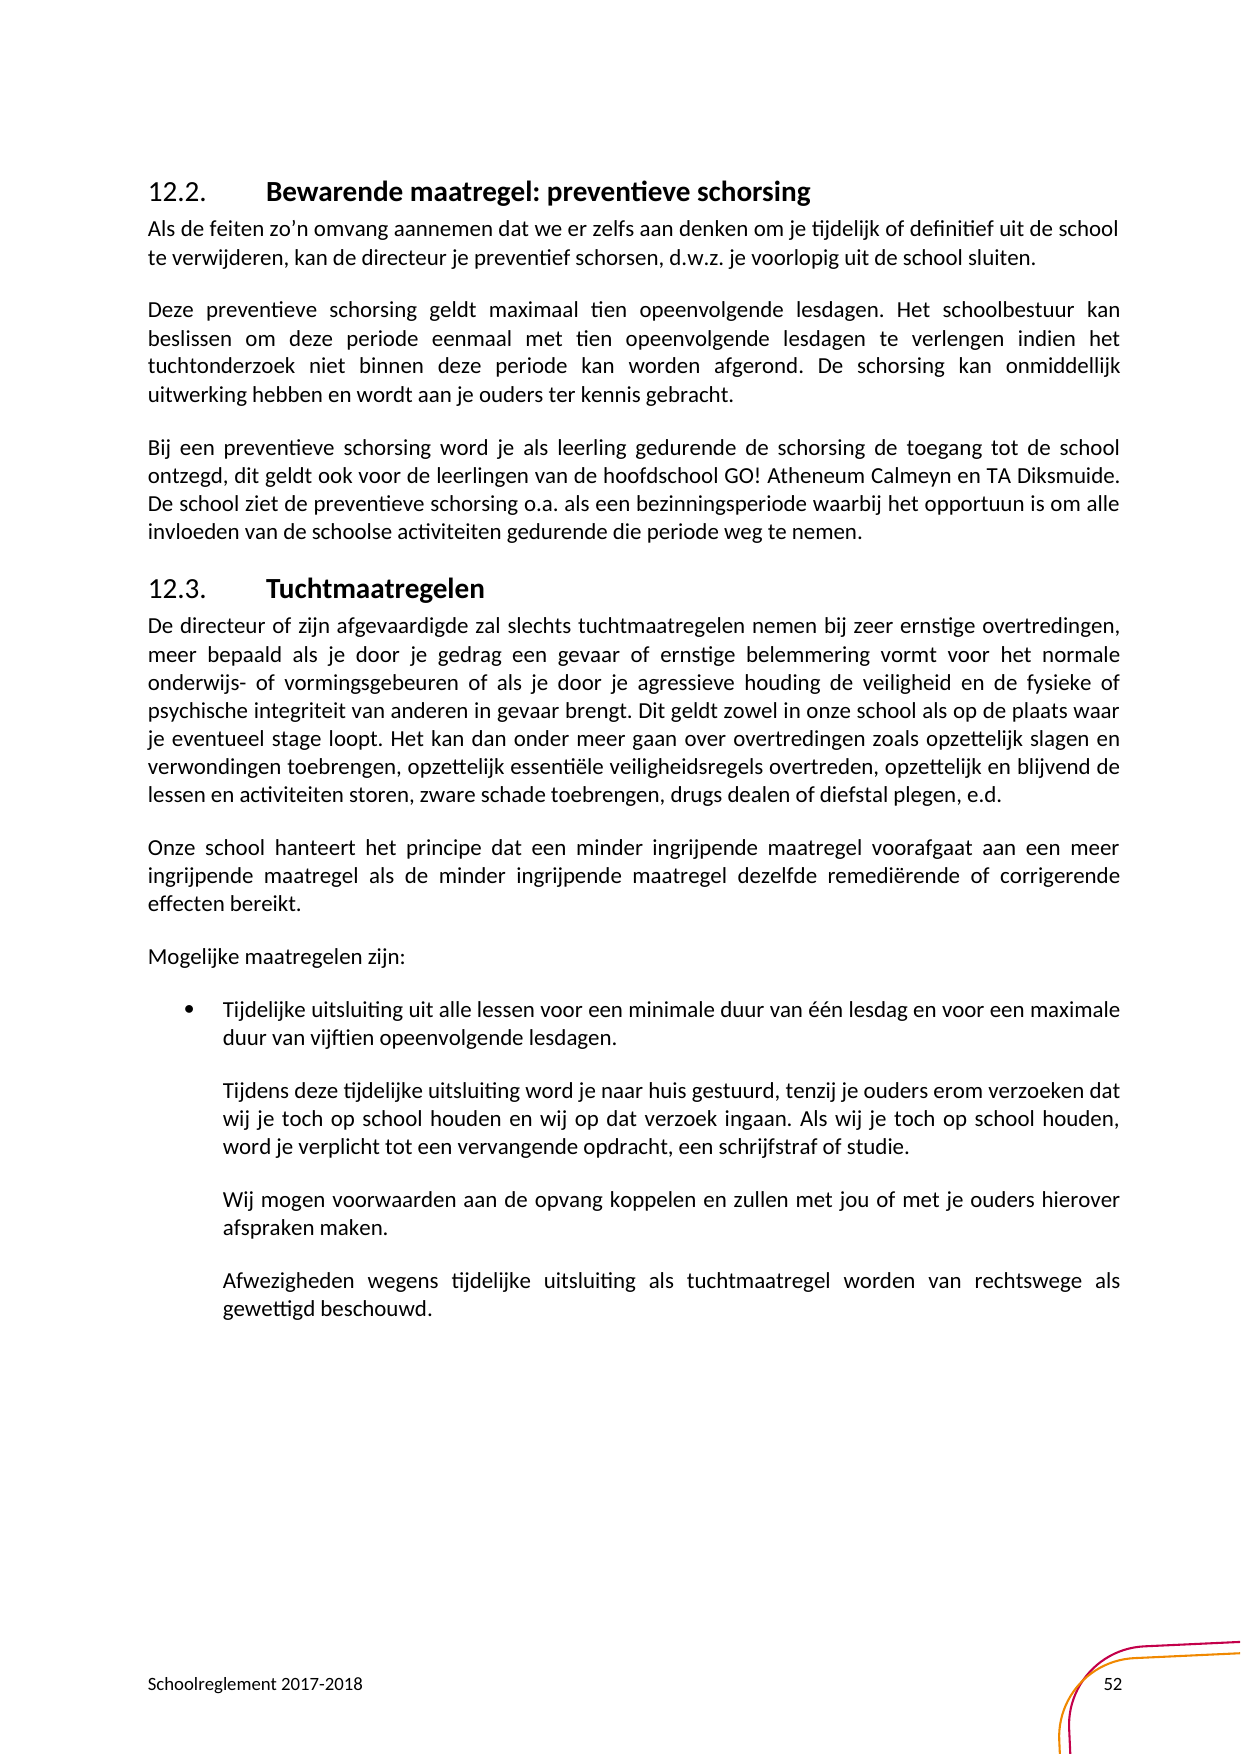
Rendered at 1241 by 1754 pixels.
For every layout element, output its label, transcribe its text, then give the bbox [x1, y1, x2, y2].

text Bij een preventieve schorsing word je als leerling gedurende de schorsing de toegang tot de school ontzegd, dit geldt ook voor de leerlingen van de hoofdschool GO! Atheneum Calmeyn en TA Diksmuide. De school ziet de preventieve schorsing o.a. als een bezinningsperiode waarbij het opportuun is om alle invloeden van de schoolse activiteiten gedurende die periode weg te nemen. [148, 433, 1122, 545]
list Tijdelijke uitsluiting uit alle lessen voor een minimale duur van één lesdag en voor een maximale duur van vijftien opeenvolgende lesdagen. [185, 995, 1122, 1051]
text Wij mogen voorwaarden aan de opvang koppelen en zullen met jou of met je ouders hierover afspraken maken. [223, 1185, 1122, 1241]
text Onze school hanteert het principe dat een minder ingrijpende maatregel voorafgaat aan een meer ingrijpende maatregel als de minder ingrijpende maatregel dezelfde remediërende of corrigerende effecten bereikt. [148, 833, 1122, 917]
subtitle Tuchtmaatregelen [148, 570, 1122, 605]
text Afwezigheden wegens tijdelijke uitsluiting als tuchtmaatregel worden van rechtswege als gewettigd beschouwd. [223, 1266, 1122, 1322]
text Tijdens deze tijdelijke uitsluiting word je naar huis gestuurd, tenzij je ouders erom verzoeken dat wij je toch op school houden en wij op dat verzoek ingaan. Als wij je toch op school houden, word je verplicht tot een vervangende opdracht, een schrijfstraf of studie. [223, 1076, 1122, 1160]
text Mogelijke maatregelen zijn: [148, 942, 1122, 970]
text Deze preventieve schorsing geldt maximaal tien opeenvolgende lesdagen. Het schoolbestuur kan beslissen om deze periode eenmaal met tien opeenvolgende lesdagen te verlengen indien het tuchtonderzoek niet binnen deze periode kan worden afgerond. De schorsing kan onmiddellijk uitwerking hebben en wordt aan je ouders ter kennis gebracht. [148, 296, 1122, 408]
text De directeur of zijn afgevaardigde zal slechts tuchtmaatregelen nemen bij zeer ernstige overtredingen, meer bepaald als je door je gedrag een gevaar of ernstige belemmering vormt voor het normale onderwijs- of vormingsgebeuren of als je door je agressieve houding de veiligheid en de fysieke of psychische integriteit van anderen in gevaar brengt. Dit geldt zowel in onze school als op de plaats waar je eventueel stage loopt. Het kan dan onder meer gaan over overtredingen zoals opzettelijk slagen en verwondingen toebrengen, opzettelijk essentiële veiligheidsregels overtreden, opzettelijk en blijvend de lessen en activiteiten storen, zware schade toebrengen, drugs dealen of diefstal plegen, e.d. [148, 612, 1122, 808]
text Als de feiten zo’n omvang aannemen dat we er zelfs aan denken om je tijdelijk of definitief uit de school te verwijderen, kan de directeur je preventief schorsen, d.w.z. je voorlopig uit de school sluiten. [148, 214, 1122, 271]
subtitle Bewarende maatregel: preventieve schorsing [148, 173, 1122, 208]
